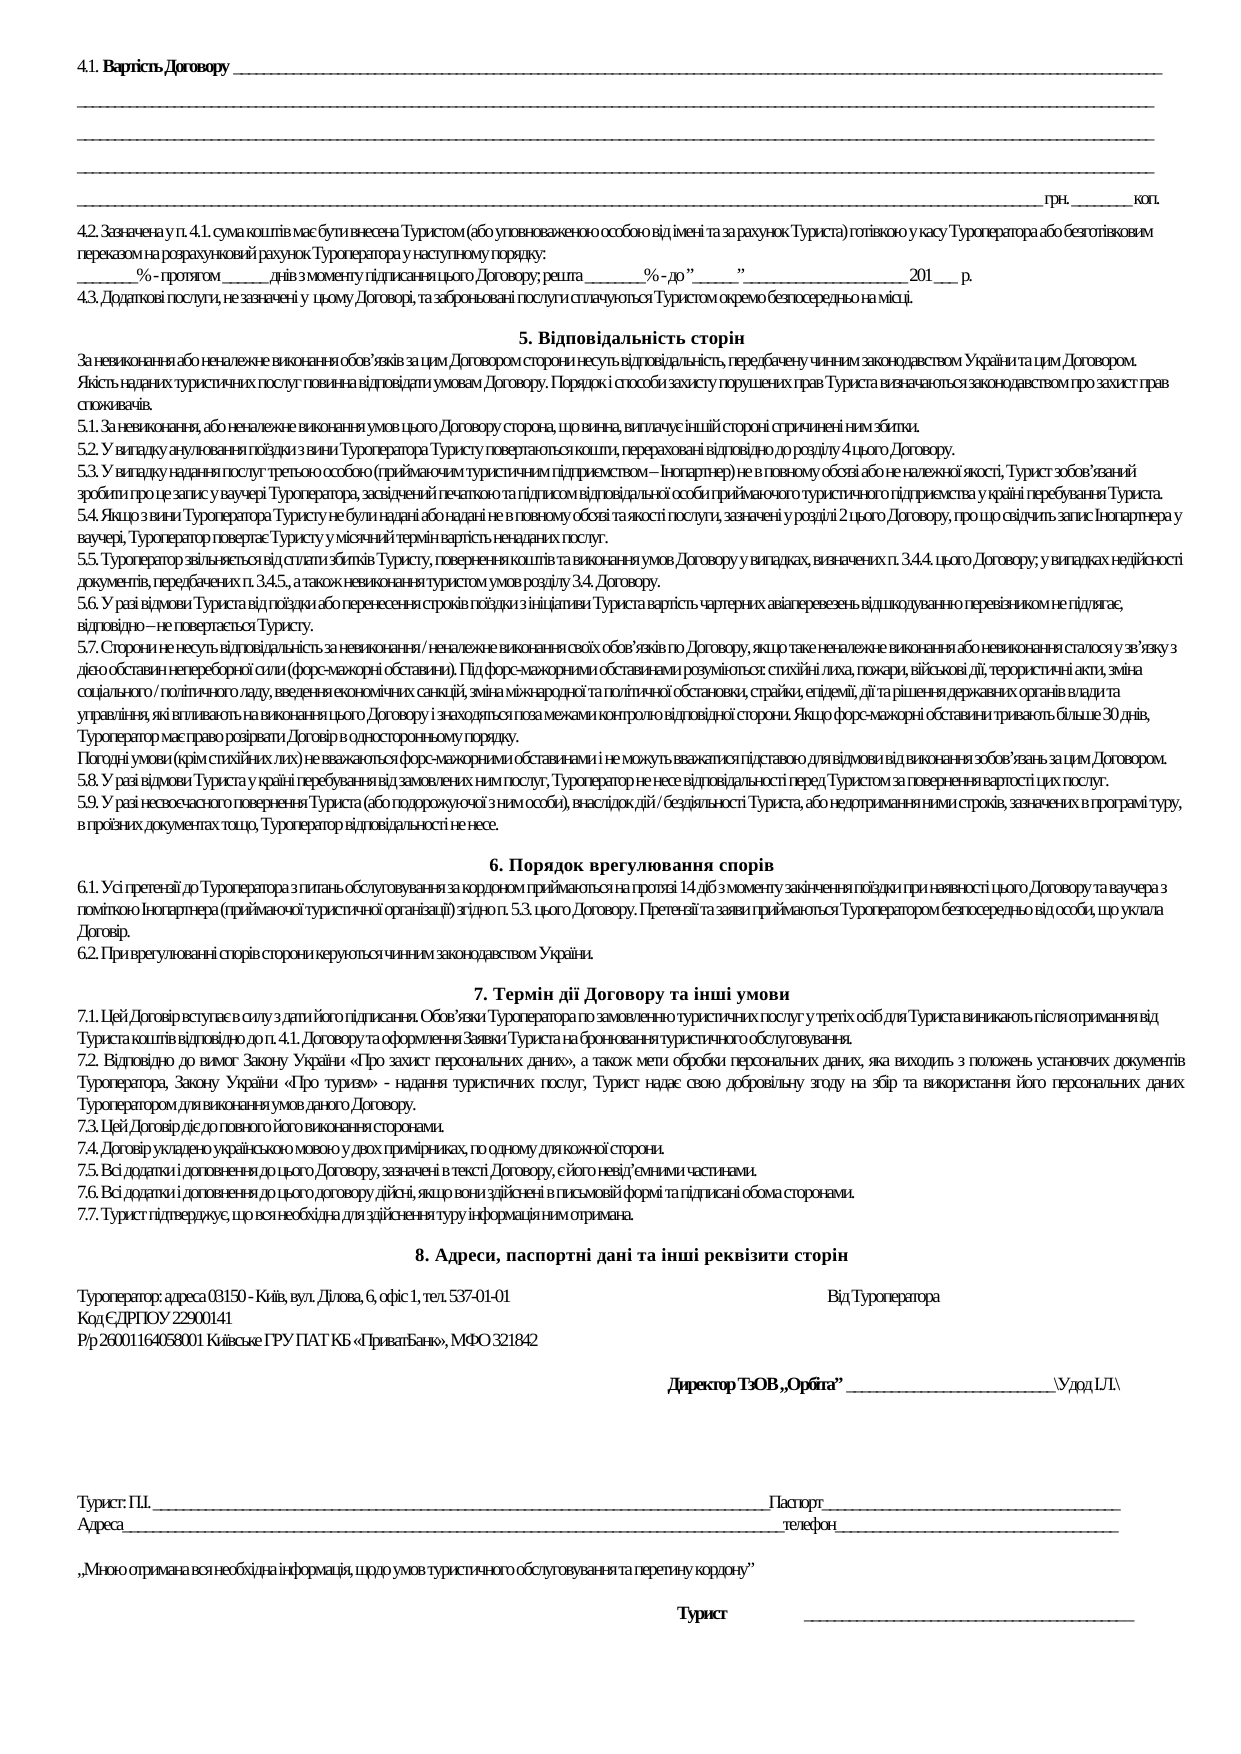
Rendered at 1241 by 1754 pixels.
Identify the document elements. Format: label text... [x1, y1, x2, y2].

text Директор ТзОВ „Орбіта” ____________________________\Удод І.Л.\ [608, 1372, 1187, 1394]
text „Мною отримана вся необхідна інформація, щодо умов туристичного обслуговування та перетину кордону” [77, 1557, 1187, 1579]
text 7.6. Всі додатки і доповнення до цього договору дійсні, якщо вони здійснені в письмовій формі та підписані обома сторонами. [77, 1181, 1187, 1203]
text 7.4. Договір укладено українською мовою у двох примірниках, по одному для кожної сторони. [77, 1136, 1187, 1158]
text 5.6. У разі відмови Туриста від поїздки або перенесення строків поїздки з ініціативи Туриста вартість чартерних авіаперевезень відшкодуванню перевізником не підлягає, відповідно – не повертається Туристу. [77, 591, 1187, 636]
text 4.1. Вартість Договору _____________________________________________________________________________________________________________________________ [77, 54, 1187, 76]
text 5.1. За невиконання, або неналежне виконання умов цього Договору сторона, що винна, виплачує іншій стороні спричинені ним збитки. [77, 415, 1187, 437]
text 7.2. Відповідно до вимог Закону України «Про захист персональних даних», а також мети обробки персональних даних, яка виходить з положень установчих документів Туроператора, Закону України «Про туризм» - надання туристичних послуг, Турист надає свою добровільну згоду на збір та використання його персональних даних Туроператором для виконання умов даного Договору. [77, 1048, 1187, 1114]
text Турист ____________________________________________ [677, 1601, 1187, 1623]
text _________________________________________________________________________________________________________________________________________________ [77, 87, 1187, 109]
text 5.5. Туроператор звільняється від сплати збитків Туристу, повернення коштів та виконання умов Договору у випадках, визначених п. 3.4.4. цього Договору; у випадках недійсності документів, передбачених п. 3.4.5., а також невиконання туристом умов розділу 3.4. Договору. [77, 547, 1187, 591]
text 4.2. Зазначена у п. 4.1. сума коштів має бути внесена Туристом (або уповноваженою особою від імені та за рахунок Туриста) готівкою у касу Туроператора або безготівковим переказом на розрахунковий рахунок Туроператора у наступному порядку: [77, 219, 1187, 264]
text 7. Термін дії Договору та інші умови [77, 982, 1187, 1004]
text _________________________________________________________________________________________________________________________________________________ [77, 153, 1187, 175]
text 5.4. Якщо з вини Туроператора Туристу не були надані або надані не в повному обсязі та якості послуги, зазначені у розділі 2 цього Договору, про що свідчить запис Інопартнера у ваучері, Туроператор повертає Туристу у місячний термін вартість ненаданих послуг. [77, 503, 1187, 547]
text За невиконання або неналежне виконання обов’язків за цим Договором сторони несуть відповідальність, передбачену чинним законодавством України та цим Договором. [77, 348, 1187, 371]
text Туроператор: адреса 03150 - Київ, вул. Ділова, 6, офіс 1, тел. 537-01-01 Від Туроператора [77, 1284, 1187, 1306]
text Р/р 26001164058001 Київське ГРУ ПАТ КБ «ПриватБанк», МФО 321842 [77, 1328, 1187, 1350]
text 5.3. У випадку надання послуг третьою особою (приймаючим туристичним підприємством – Інопартнер) не в повному обсязі або не належної якості, Турист зобов’язаний зробити про це запис у ваучері Туроператора, засвідчений печаткою та підписом відповідальної особи приймаючого туристичного підприємства у країні перебування Туриста. [77, 459, 1187, 503]
text 6. Порядок врегулювання спорів [77, 853, 1187, 875]
text __________________________________________________________________________________________________________________________________ грн. ________ коп. [77, 186, 1187, 208]
text _________________________________________________________________________________________________________________________________________________ [77, 120, 1187, 142]
text 5.7. Сторони не несуть відповідальність за невиконання / неналежне виконання своїх обов’язків по Договору, якщо таке неналежне виконання або невиконання сталося у зв’язку з дією обставин непереборної сили (форс-мажорні обставини). Під форс-мажорними обставинами розуміються: стихійні лиха, пожари, військові дії, терористичні акти, зміна соціального / політичного ладу, введення економічних санкцій, зміна міжнародної та політичної обстановки, страйки, епідемії, дії та рішення державних органів влади та управління, які впливають на виконання цього Договору і знаходяться поза межами контролю відповідної сторони. Якщо форс-мажорні обставини тривають більше 30 днів, Туроператор має право розірвати Договір в односторонньому порядку. [77, 636, 1187, 746]
text 7.1. Цей Договір вступає в силу з дати його підписання. Обов’язки Туроператора по замовленню туристичних послуг у третіх осіб для Туриста виникають після отримання від Туриста коштів відповідно до п. 4.1. Договору та оформлення Заявки Туриста на бронювання туристичного обслуговування. [77, 1004, 1187, 1048]
text 6.1. Усі претензії до Туроператора з питань обслуговування за кордоном приймаються на протязі 14 діб з моменту закінчення поїздки при наявності цього Договору та ваучера з поміткою Інопартнера (приймаючої туристичної організації) згідно п. 5.3. цього Договору. Претензії та заяви приймаються Туроператором безпосередньо від особи, що уклала Договір. [77, 875, 1187, 941]
text 5. Відповідальність сторін [77, 326, 1187, 348]
text 5.2. У випадку анулювання поїздки з вини Туроператора Туристу повертаються кошти, перераховані відповідно до розділу 4 цього Договору. [77, 437, 1187, 459]
text 7.5. Всі додатки і доповнення до цього Договору, зазначені в тексті Договору, є його невід’ємними частинами. [77, 1158, 1187, 1181]
text Якість наданих туристичних послуг повинна відповідати умовам Договору. Порядок і способи захисту порушених прав Туриста визначаються законодавством про захист прав споживачів. [77, 371, 1187, 415]
text 6.2. При врегулюванні спорів сторони керуються чинним законодавством України. [77, 941, 1187, 963]
text Турист: П.І. ___________________________________________________________________________________Паспорт________________________________________ [77, 1491, 1187, 1513]
text 4.3. Додаткові послуги, не зазначені у цьому Договорі, та заброньовані послуги сплачуються Туристом окремо безпосередньо на місці. [77, 286, 1187, 308]
text Адреса_________________________________________________________________________________________телефон______________________________________ [77, 1513, 1187, 1535]
text Погодні умови (крім стихійних лих) не вважаються форс-мажорними обставинами і не можуть вважатися підставою для відмови від виконання зобов’язань за цим Договором. [77, 746, 1187, 768]
text 5.8. У разі відмови Туриста у країні перебування від замовлених ним послуг, Туроператор не несе відповідальності перед Туристом за повернення вартості цих послуг. [77, 768, 1187, 790]
text 5.9. У разі несвоєчасного повернення Туриста (або подорожуючої з ним особи), внаслідок дій / бездіяльності Туриста, або недотримання ними строків, зазначених в програмі туру, в проїзних документах тощо, Туроператор відповідальності не несе. [77, 790, 1187, 834]
text 8. Адреси, паспортні дані та інші реквізити сторін [77, 1243, 1187, 1265]
text ________% - протягом ______ днів з моменту підписання цього Договору; решта ________% - до ”______”______________________ 201___ р. [77, 264, 1187, 286]
text Код ЄДРПОУ 22900141 [77, 1306, 1187, 1328]
text 7.7. Турист підтверджує, що вся необхідна для здійснення туру інформація ним отримана. [77, 1203, 1187, 1225]
text 7.3. Цей Договір діє до повного його виконання сторонами. [77, 1114, 1187, 1136]
